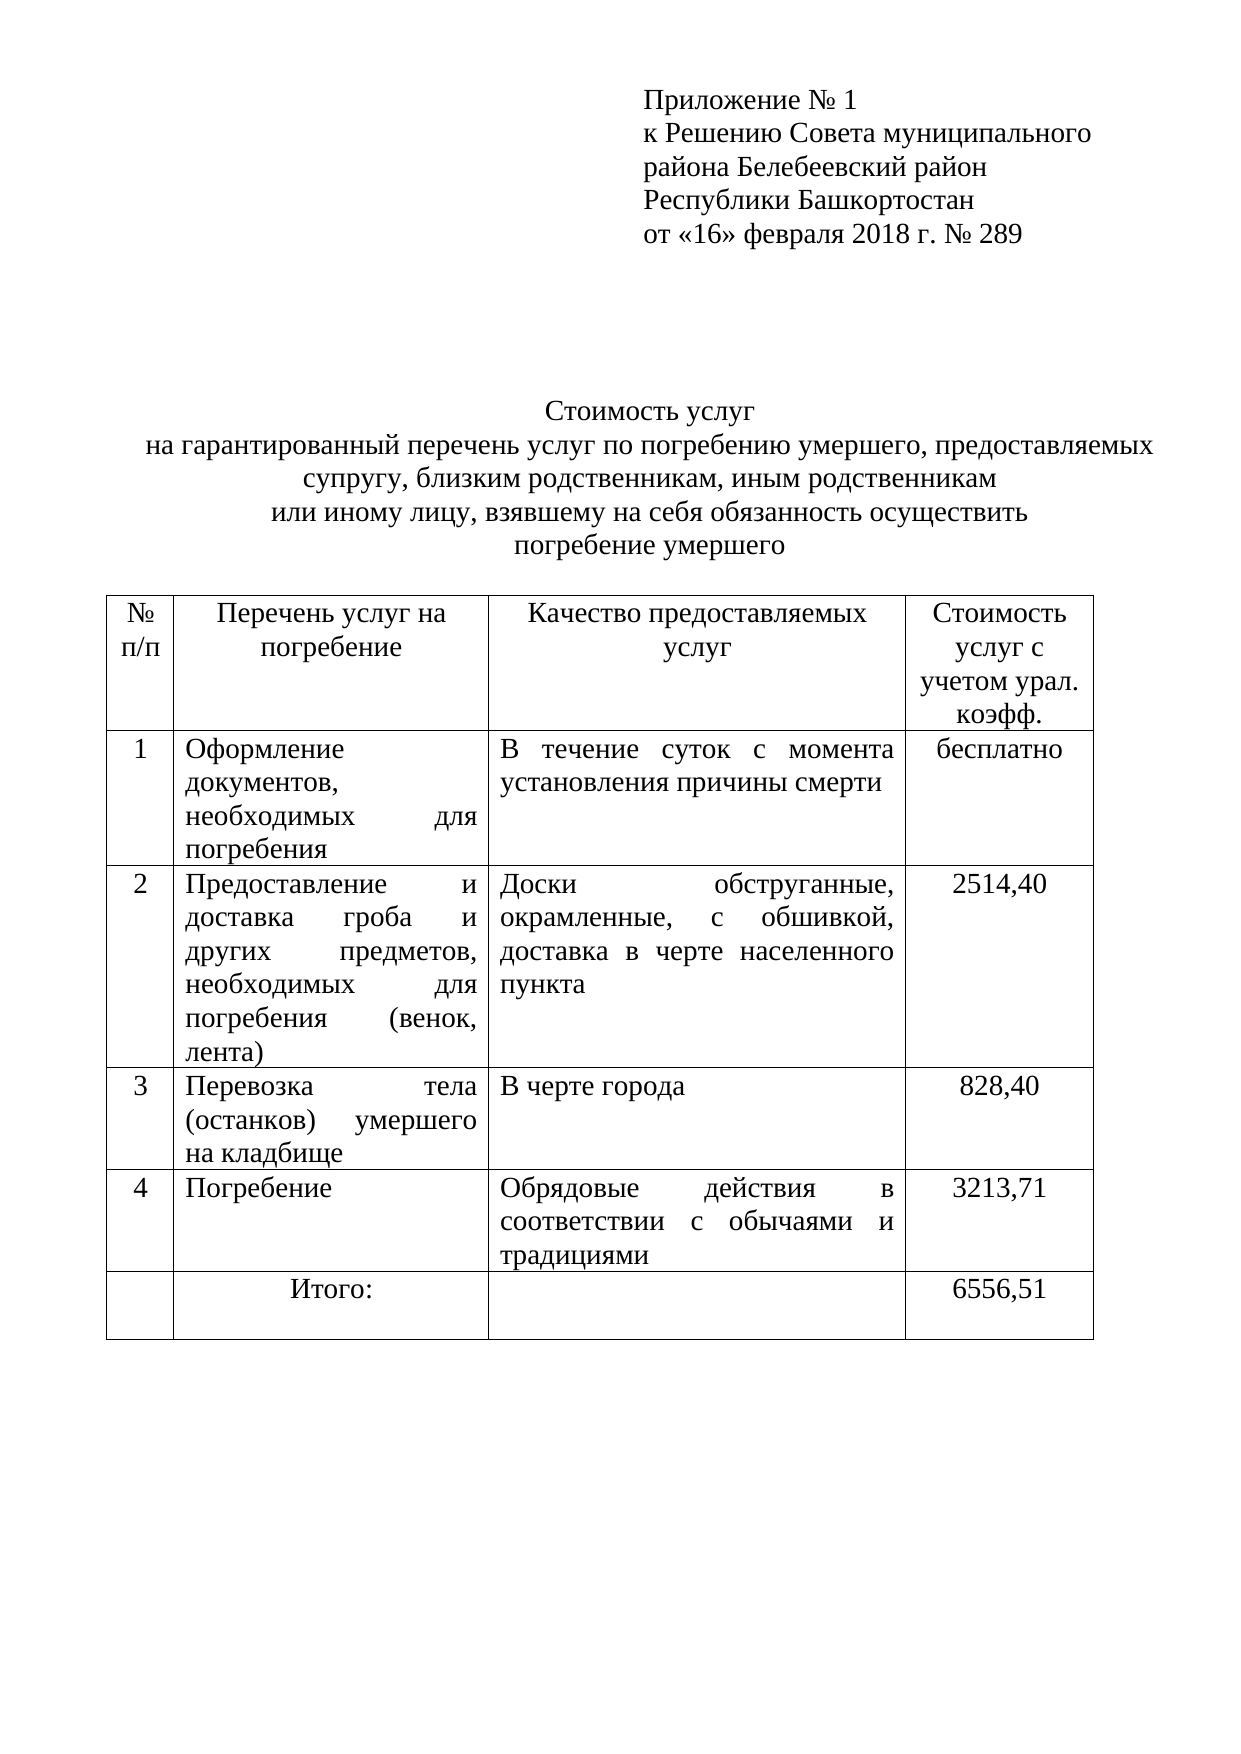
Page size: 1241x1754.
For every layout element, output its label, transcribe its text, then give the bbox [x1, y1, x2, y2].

table_header № п/п [107, 596, 173, 730]
table_cell 1 [107, 731, 173, 865]
table_cell Оформление документов, необходимых для погребения [174, 731, 488, 865]
table_cell 3 [107, 1068, 173, 1169]
text или иному лицу, взявшему на себя обязанность осуществить [118, 494, 1181, 527]
table_cell Итого: [174, 1272, 488, 1339]
table_cell Обрядовые действия в соответствии с обычаями и традициями [489, 1170, 905, 1271]
text к Решению Совета муниципального [118, 115, 1181, 149]
text Стоимость услуг [118, 393, 1181, 427]
text от «16» февраля 2018 г. № 289 [118, 216, 1181, 249]
table_cell В течение суток с момента установления причины смерти [489, 731, 905, 865]
text на гарантированный перечень услуг по погребению умершего, предоставляемых супругу, близким родственникам, иным родственникам [118, 427, 1181, 494]
table_cell Предоставление и доставка гроба и других предметов, необходимых для погребения (венок, лента) [174, 866, 488, 1067]
text Республики Башкортостан [118, 182, 1181, 216]
table_cell 828,40 [906, 1068, 1093, 1169]
table_cell В черте города [489, 1068, 905, 1169]
table_header Стоимость услуг с учетом урал. коэфф. [906, 596, 1093, 730]
table_cell 2514,40 [906, 866, 1093, 1067]
table_header Качество предоставляемых услуг [489, 596, 905, 730]
table_cell 6556,51 [906, 1272, 1093, 1339]
table_cell бесплатно [906, 731, 1093, 865]
text Приложение № 1 [118, 82, 1181, 115]
table_cell 4 [107, 1170, 173, 1271]
table_cell [489, 1272, 905, 1339]
text района Белебеевский район [118, 149, 1181, 182]
table_header Перечень услуг на погребение [174, 596, 488, 730]
table_cell [107, 1272, 173, 1339]
text погребение умершего [118, 527, 1181, 561]
table_cell 3213,71 [906, 1170, 1093, 1271]
table_cell 2 [107, 866, 173, 1067]
table_cell Погребение [174, 1170, 488, 1271]
table_cell Доски обструганные, окрамленные, с обшивкой, доставка в черте населенного пункта [489, 866, 905, 1067]
table_cell Перевозка тела (останков) умершего на кладбище [174, 1068, 488, 1169]
